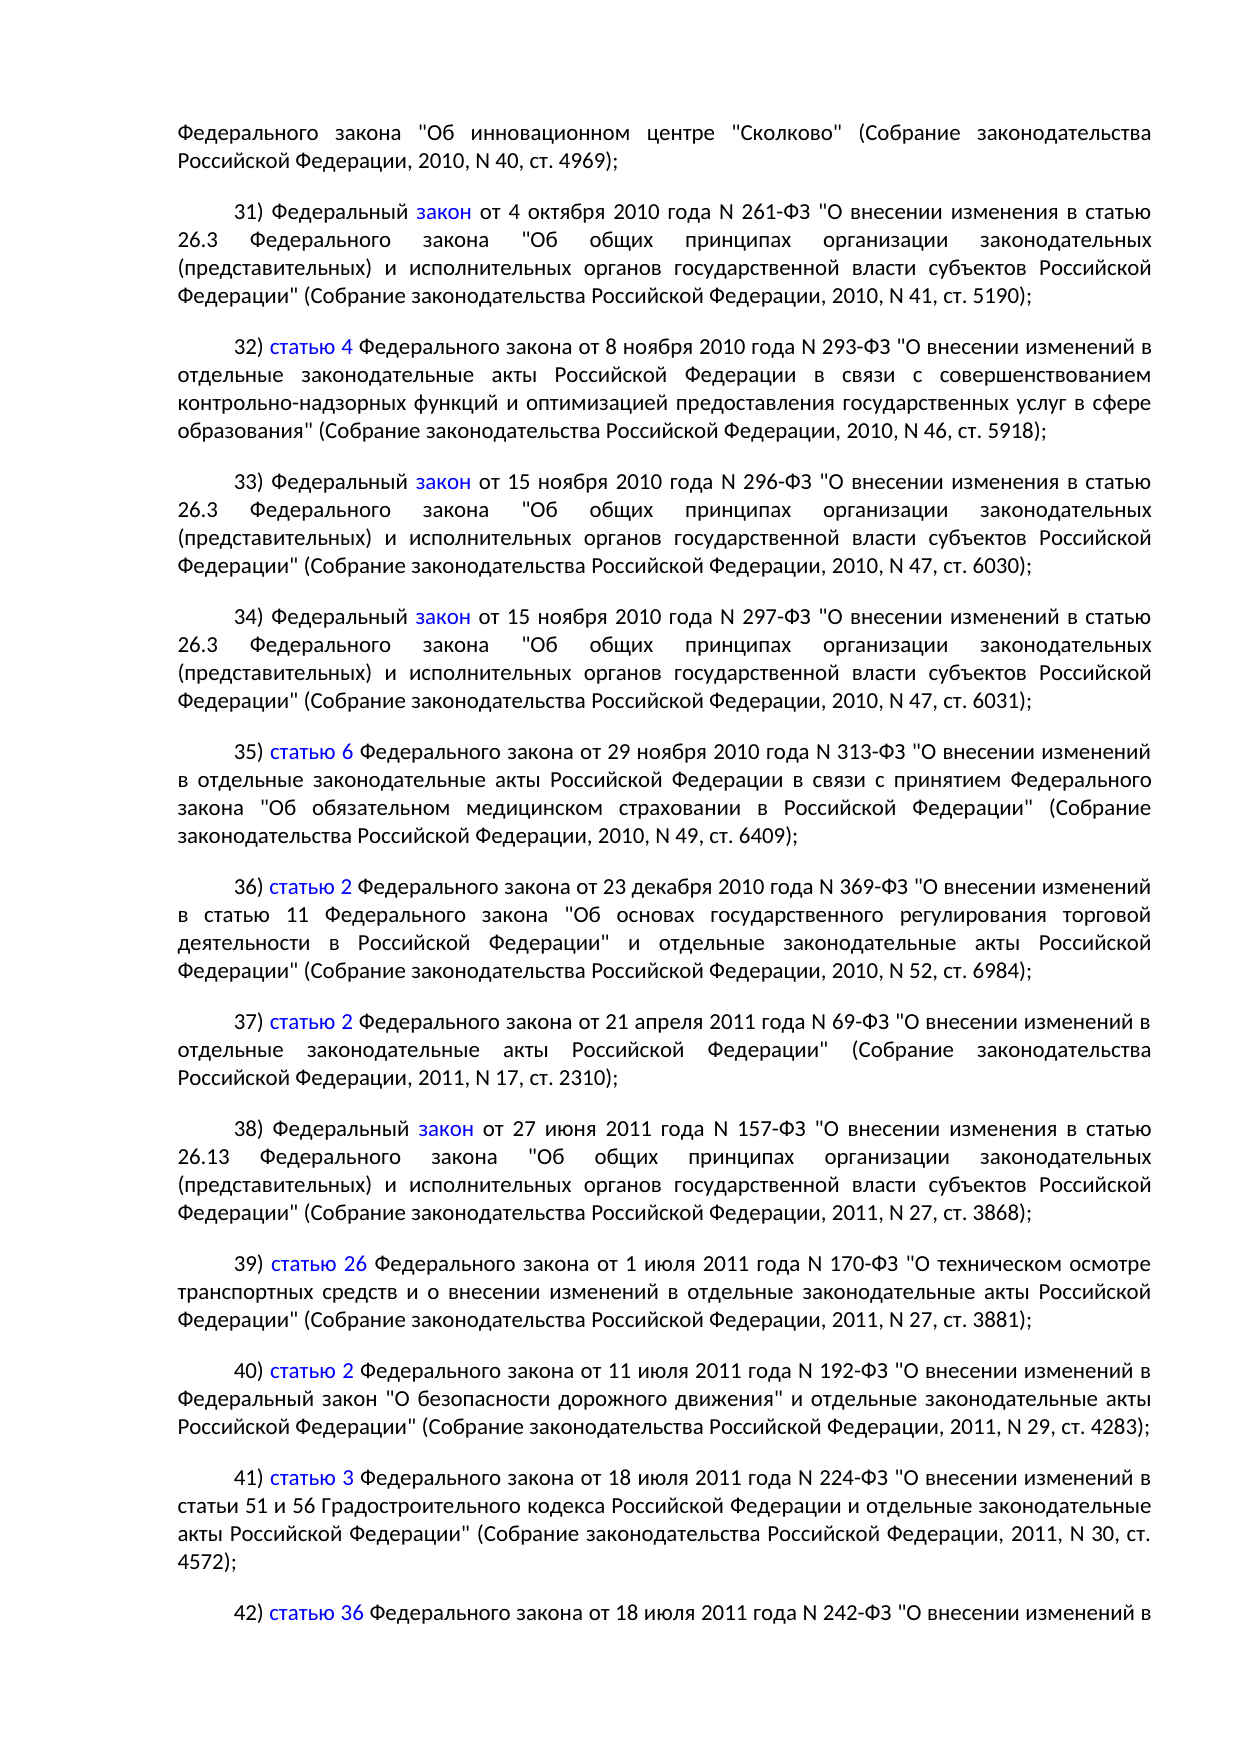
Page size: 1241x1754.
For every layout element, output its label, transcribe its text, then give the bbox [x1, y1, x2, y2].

text 38) Федеральный закон от 27 июня 2011 года N 157-ФЗ "О внесении изменения в статью 26.13 Федерального закона "Об общих принципах организации законодательных (представительных) и исполнительных органов государственной власти субъектов Российской Федерации" (Собрание законодательства Российской Федерации, 2011, N 27, ст. 3868); [177, 1114, 1152, 1226]
text 35) статью 6 Федерального закона от 29 ноября 2010 года N 313-ФЗ "О внесении изменений в отдельные законодательные акты Российской Федерации в связи с принятием Федерального закона "Об обязательном медицинском страховании в Российской Федерации" (Собрание законодательства Российской Федерации, 2010, N 49, ст. 6409); [177, 737, 1152, 849]
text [177, 118, 1152, 174]
text 39) статью 26 Федерального закона от 1 июля 2011 года N 170-ФЗ "О техническом осмотре транспортных средств и о внесении изменений в отдельные законодательные акты Российской Федерации" (Собрание законодательства Российской Федерации, 2011, N 27, ст. 3881); [177, 1249, 1152, 1333]
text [177, 1598, 1152, 1626]
text 36) статью 2 Федерального закона от 23 декабря 2010 года N 369-ФЗ "О внесении изменений в статью 11 Федерального закона "Об основах государственного регулирования торговой деятельности в Российской Федерации" и отдельные законодательные акты Российской Федерации" (Собрание законодательства Российской Федерации, 2010, N 52, ст. 6984); [177, 872, 1152, 984]
text 32) статью 4 Федерального закона от 8 ноября 2010 года N 293-ФЗ "О внесении изменений в отдельные законодательные акты Российской Федерации в связи с совершенствованием контрольно-надзорных функций и оптимизацией предоставления государственных услуг в сфере образования" (Собрание законодательства Российской Федерации, 2010, N 46, ст. 5918); [177, 332, 1152, 444]
text 37) статью 2 Федерального закона от 21 апреля 2011 года N 69-ФЗ "О внесении изменений в отдельные законодательные акты Российской Федерации" (Собрание законодательства Российской Федерации, 2011, N 17, ст. 2310); [177, 1007, 1152, 1091]
text 33) Федеральный закон от 15 ноября 2010 года N 296-ФЗ "О внесении изменения в статью 26.3 Федерального закона "Об общих принципах организации законодательных (представительных) и исполнительных органов государственной власти субъектов Российской Федерации" (Собрание законодательства Российской Федерации, 2010, N 47, ст. 6030); [177, 467, 1152, 579]
text 31) Федеральный закон от 4 октября 2010 года N 261-ФЗ "О внесении изменения в статью 26.3 Федерального закона "Об общих принципах организации законодательных (представительных) и исполнительных органов государственной власти субъектов Российской Федерации" (Собрание законодательства Российской Федерации, 2010, N 41, ст. 5190); [177, 197, 1152, 309]
text 34) Федеральный закон от 15 ноября 2010 года N 297-ФЗ "О внесении изменений в статью 26.3 Федерального закона "Об общих принципах организации законодательных (представительных) и исполнительных органов государственной власти субъектов Российской Федерации" (Собрание законодательства Российской Федерации, 2010, N 47, ст. 6031); [177, 602, 1152, 714]
text 40) статью 2 Федерального закона от 11 июля 2011 года N 192-ФЗ "О внесении изменений в Федеральный закон "О безопасности дорожного движения" и отдельные законодательные акты Российской Федерации" (Собрание законодательства Российской Федерации, 2011, N 29, ст. 4283); [177, 1356, 1152, 1440]
text 41) статью 3 Федерального закона от 18 июля 2011 года N 224-ФЗ "О внесении изменений в статьи 51 и 56 Градостроительного кодекса Российской Федерации и отдельные законодательные акты Российской Федерации" (Собрание законодательства Российской Федерации, 2011, N 30, ст. 4572); [177, 1463, 1152, 1575]
